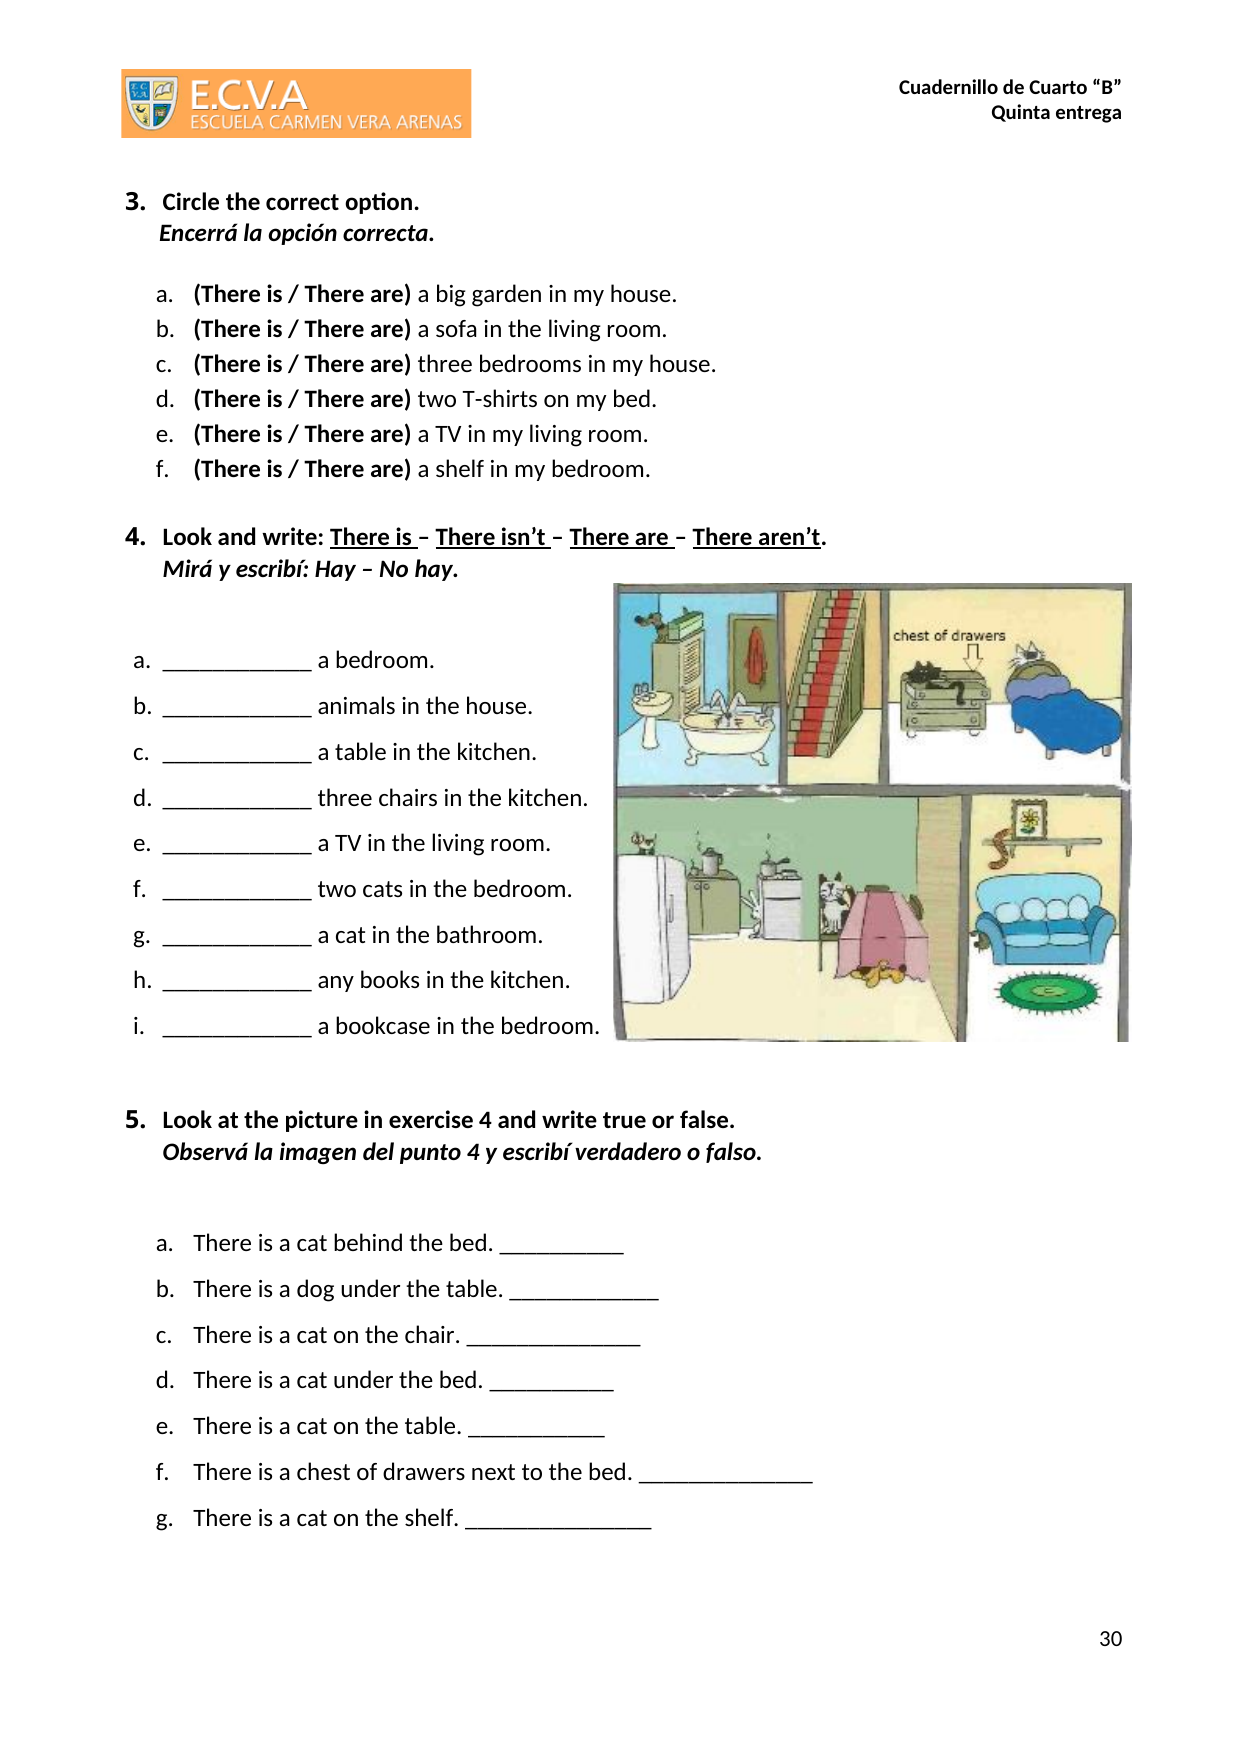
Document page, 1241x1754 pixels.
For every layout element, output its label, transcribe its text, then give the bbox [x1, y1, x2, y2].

list ____________ any books in the kitchen. [133, 964, 613, 995]
text Mirá y escribí: Hay – No hay. [162, 553, 1122, 583]
list ____________ a bedroom. [133, 644, 613, 675]
list There is a cat on the chair. ______________ [156, 1319, 1122, 1349]
list (There is / There are) a TV in my living room. [156, 418, 1122, 449]
list ____________ a bookcase in the bedroom. [133, 1010, 613, 1041]
list (There is / There are) two T-shirts on my bed. [156, 383, 1122, 414]
picture [121, 69, 472, 138]
list (There is / There are) three bedrooms in my house. [156, 348, 1122, 379]
list ____________ a cat in the bathroom. [133, 919, 613, 949]
list Circle the correct option. [125, 183, 1122, 217]
list There is a cat under the bed. __________ [156, 1364, 1122, 1395]
list ____________ three chairs in the kitchen. [133, 782, 613, 812]
list There is a cat on the shelf. _______________ [156, 1502, 1122, 1532]
list ____________ a table in the kitchen. [133, 736, 613, 766]
list Look and write: There is – There isn’t – There are – There aren’t. [125, 519, 1122, 553]
list (There is / There are) a shelf in my bedroom. [156, 453, 1122, 484]
list There is a dog under the table. ____________ [156, 1273, 1122, 1304]
text Encerrá la opción correcta. [125, 217, 1122, 248]
list ____________ animals in the house. [133, 690, 613, 721]
list Look at the picture in exercise 4 and write true or false. [125, 1102, 1122, 1136]
list ____________ two cats in the bedroom. [133, 873, 613, 904]
list There is a chest of drawers next to the bed. ______________ [156, 1456, 1122, 1487]
list (There is / There are) a big garden in my house. [156, 278, 1122, 309]
list (There is / There are) a sofa in the living room. [156, 313, 1122, 344]
text Observá la imagen del punto 4 y escribí verdadero o falso. [162, 1136, 1122, 1166]
list There is a cat on the table. ___________ [156, 1410, 1122, 1441]
list There is a cat behind the bed. __________ [156, 1227, 1122, 1258]
list ____________ a TV in the living room. [133, 827, 613, 858]
picture [613, 583, 1132, 1042]
